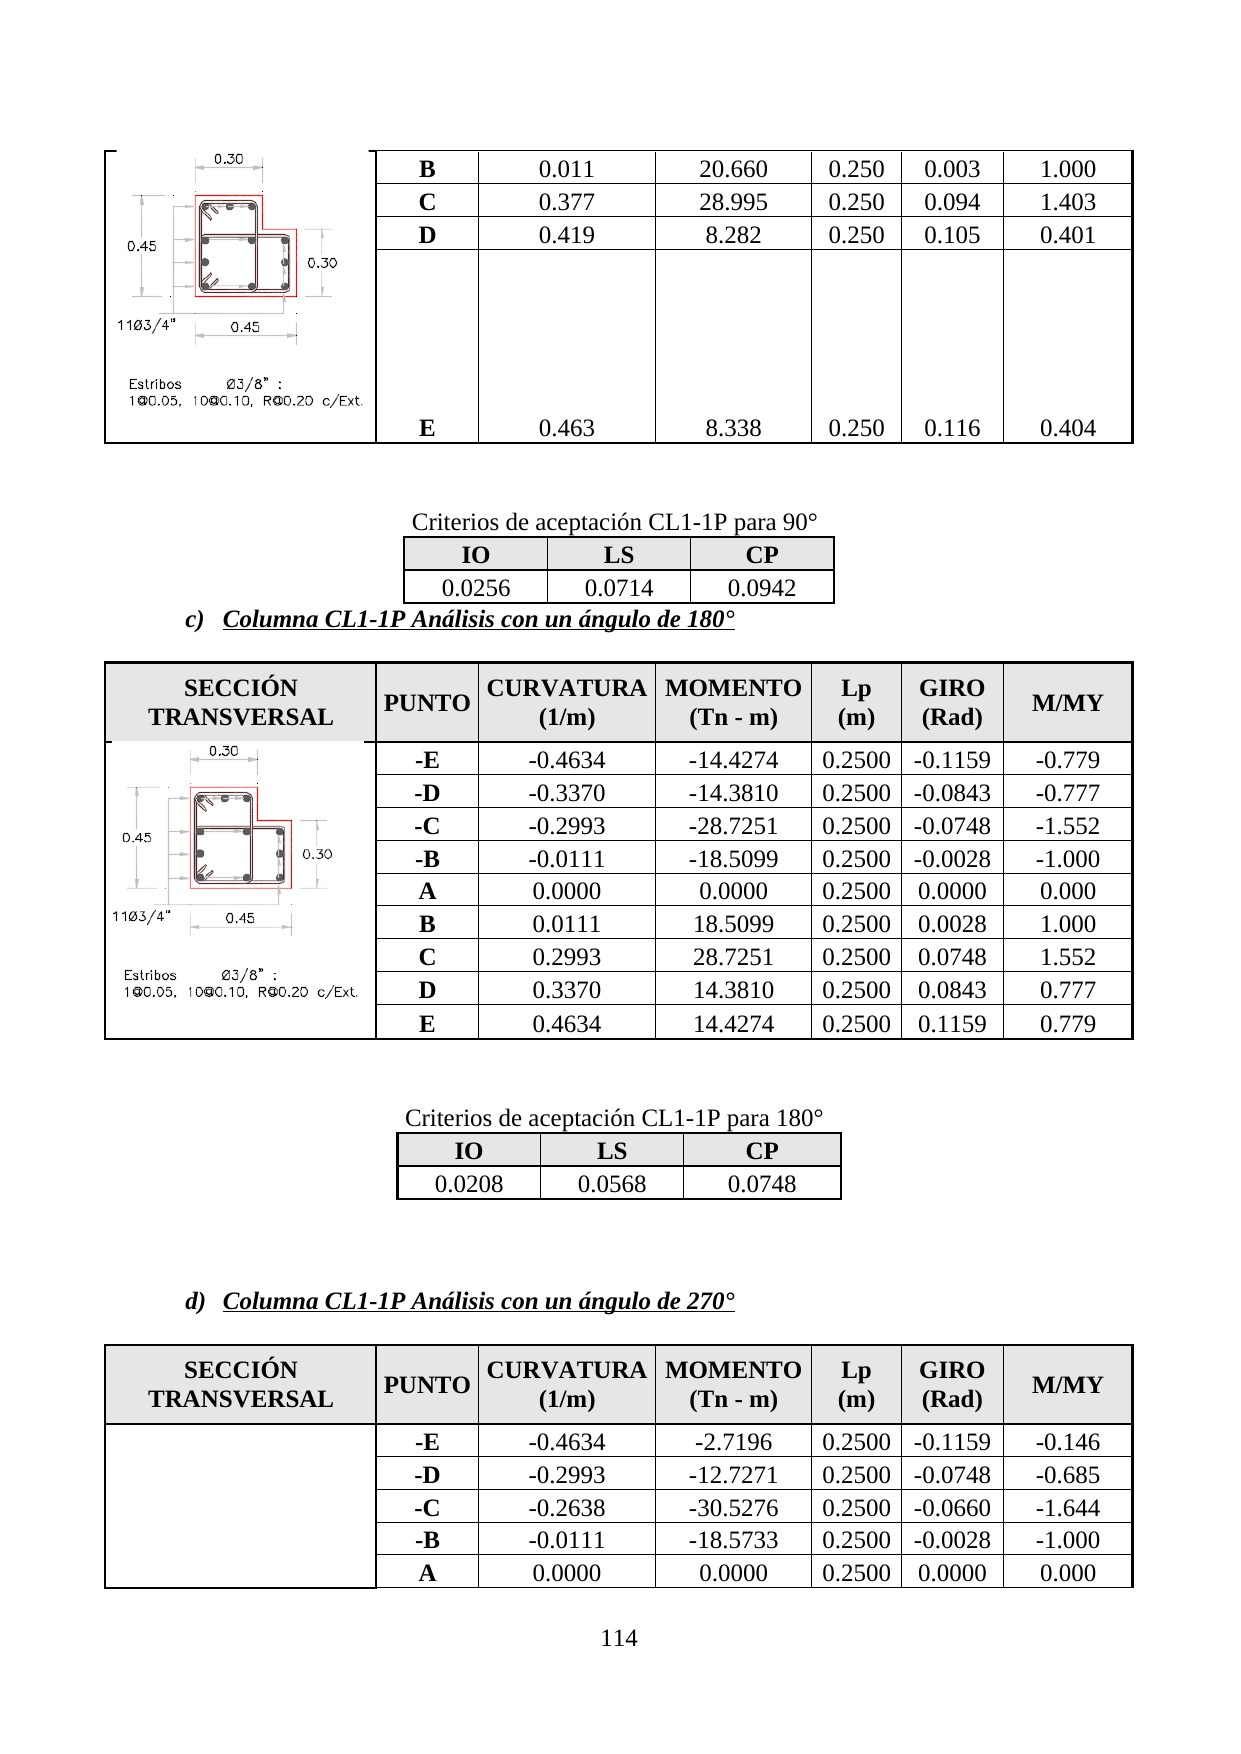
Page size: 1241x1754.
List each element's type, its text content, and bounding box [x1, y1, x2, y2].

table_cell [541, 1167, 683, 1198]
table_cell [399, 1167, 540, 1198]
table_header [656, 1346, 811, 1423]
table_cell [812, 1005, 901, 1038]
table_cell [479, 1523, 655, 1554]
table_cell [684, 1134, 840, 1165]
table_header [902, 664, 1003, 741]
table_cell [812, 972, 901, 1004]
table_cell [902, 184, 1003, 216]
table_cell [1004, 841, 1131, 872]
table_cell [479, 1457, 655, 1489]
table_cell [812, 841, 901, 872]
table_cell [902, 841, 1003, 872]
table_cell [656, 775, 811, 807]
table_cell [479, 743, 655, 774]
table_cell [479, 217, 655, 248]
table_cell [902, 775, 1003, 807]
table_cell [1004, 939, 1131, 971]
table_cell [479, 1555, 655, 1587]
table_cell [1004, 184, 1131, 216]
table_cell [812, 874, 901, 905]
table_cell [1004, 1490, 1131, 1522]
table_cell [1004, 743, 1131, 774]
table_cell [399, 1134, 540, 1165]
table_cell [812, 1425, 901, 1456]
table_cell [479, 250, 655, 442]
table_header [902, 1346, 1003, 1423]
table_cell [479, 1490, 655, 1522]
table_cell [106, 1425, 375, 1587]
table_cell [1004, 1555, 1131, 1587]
list Columna CL1-1P Análisis con un ángulo de 180° [185, 604, 1090, 633]
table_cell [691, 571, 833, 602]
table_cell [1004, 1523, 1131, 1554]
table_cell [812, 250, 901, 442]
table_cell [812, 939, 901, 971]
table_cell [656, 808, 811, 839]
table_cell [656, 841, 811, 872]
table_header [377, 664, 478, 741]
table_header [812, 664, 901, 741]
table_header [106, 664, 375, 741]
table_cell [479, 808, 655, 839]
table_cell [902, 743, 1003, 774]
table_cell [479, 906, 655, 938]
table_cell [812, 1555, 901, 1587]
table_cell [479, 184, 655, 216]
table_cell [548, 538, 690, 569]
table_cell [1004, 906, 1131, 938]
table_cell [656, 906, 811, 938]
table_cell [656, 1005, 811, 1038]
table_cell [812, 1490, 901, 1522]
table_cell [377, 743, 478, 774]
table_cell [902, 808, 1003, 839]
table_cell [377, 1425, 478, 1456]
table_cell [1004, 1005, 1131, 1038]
list Columna CL1-1P Análisis con un ángulo de 270° [185, 1286, 1090, 1315]
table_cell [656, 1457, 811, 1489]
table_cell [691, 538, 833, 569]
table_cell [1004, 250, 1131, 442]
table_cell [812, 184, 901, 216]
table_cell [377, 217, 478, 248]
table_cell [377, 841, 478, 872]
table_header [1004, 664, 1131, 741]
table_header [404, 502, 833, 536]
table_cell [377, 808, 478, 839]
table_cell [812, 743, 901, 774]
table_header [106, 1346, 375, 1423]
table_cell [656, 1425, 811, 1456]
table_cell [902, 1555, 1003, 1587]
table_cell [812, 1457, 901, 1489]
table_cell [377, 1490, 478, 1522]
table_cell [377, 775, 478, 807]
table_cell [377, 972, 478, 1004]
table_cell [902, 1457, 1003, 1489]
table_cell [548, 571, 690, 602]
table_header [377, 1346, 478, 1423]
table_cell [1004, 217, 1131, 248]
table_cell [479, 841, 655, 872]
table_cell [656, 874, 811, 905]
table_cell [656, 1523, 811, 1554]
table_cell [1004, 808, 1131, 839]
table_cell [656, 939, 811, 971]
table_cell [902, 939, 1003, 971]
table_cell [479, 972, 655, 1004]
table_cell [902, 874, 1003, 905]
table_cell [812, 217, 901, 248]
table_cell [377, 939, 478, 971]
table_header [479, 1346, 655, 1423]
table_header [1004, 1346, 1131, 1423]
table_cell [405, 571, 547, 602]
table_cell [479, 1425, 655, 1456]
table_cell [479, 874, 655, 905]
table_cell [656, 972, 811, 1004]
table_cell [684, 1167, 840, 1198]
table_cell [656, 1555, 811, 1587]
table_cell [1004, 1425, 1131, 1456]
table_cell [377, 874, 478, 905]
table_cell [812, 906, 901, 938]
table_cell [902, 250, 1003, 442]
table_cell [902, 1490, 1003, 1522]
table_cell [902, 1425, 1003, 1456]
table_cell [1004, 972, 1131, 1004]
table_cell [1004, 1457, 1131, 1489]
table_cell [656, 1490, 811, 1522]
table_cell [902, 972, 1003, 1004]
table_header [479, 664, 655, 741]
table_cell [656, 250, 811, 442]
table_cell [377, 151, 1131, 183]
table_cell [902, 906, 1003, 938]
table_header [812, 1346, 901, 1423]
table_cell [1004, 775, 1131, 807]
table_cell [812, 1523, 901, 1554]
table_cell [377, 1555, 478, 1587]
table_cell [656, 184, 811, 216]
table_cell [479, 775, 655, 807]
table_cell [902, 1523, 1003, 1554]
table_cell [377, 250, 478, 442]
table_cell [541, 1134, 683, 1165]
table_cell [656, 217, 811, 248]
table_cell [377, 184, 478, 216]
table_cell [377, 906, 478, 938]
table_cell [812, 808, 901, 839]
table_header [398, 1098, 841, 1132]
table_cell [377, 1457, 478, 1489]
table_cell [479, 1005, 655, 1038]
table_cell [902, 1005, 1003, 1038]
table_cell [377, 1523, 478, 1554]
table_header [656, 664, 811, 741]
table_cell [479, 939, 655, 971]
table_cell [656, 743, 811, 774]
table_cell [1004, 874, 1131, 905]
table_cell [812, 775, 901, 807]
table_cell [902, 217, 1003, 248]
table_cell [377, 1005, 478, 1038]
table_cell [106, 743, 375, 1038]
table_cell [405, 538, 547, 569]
